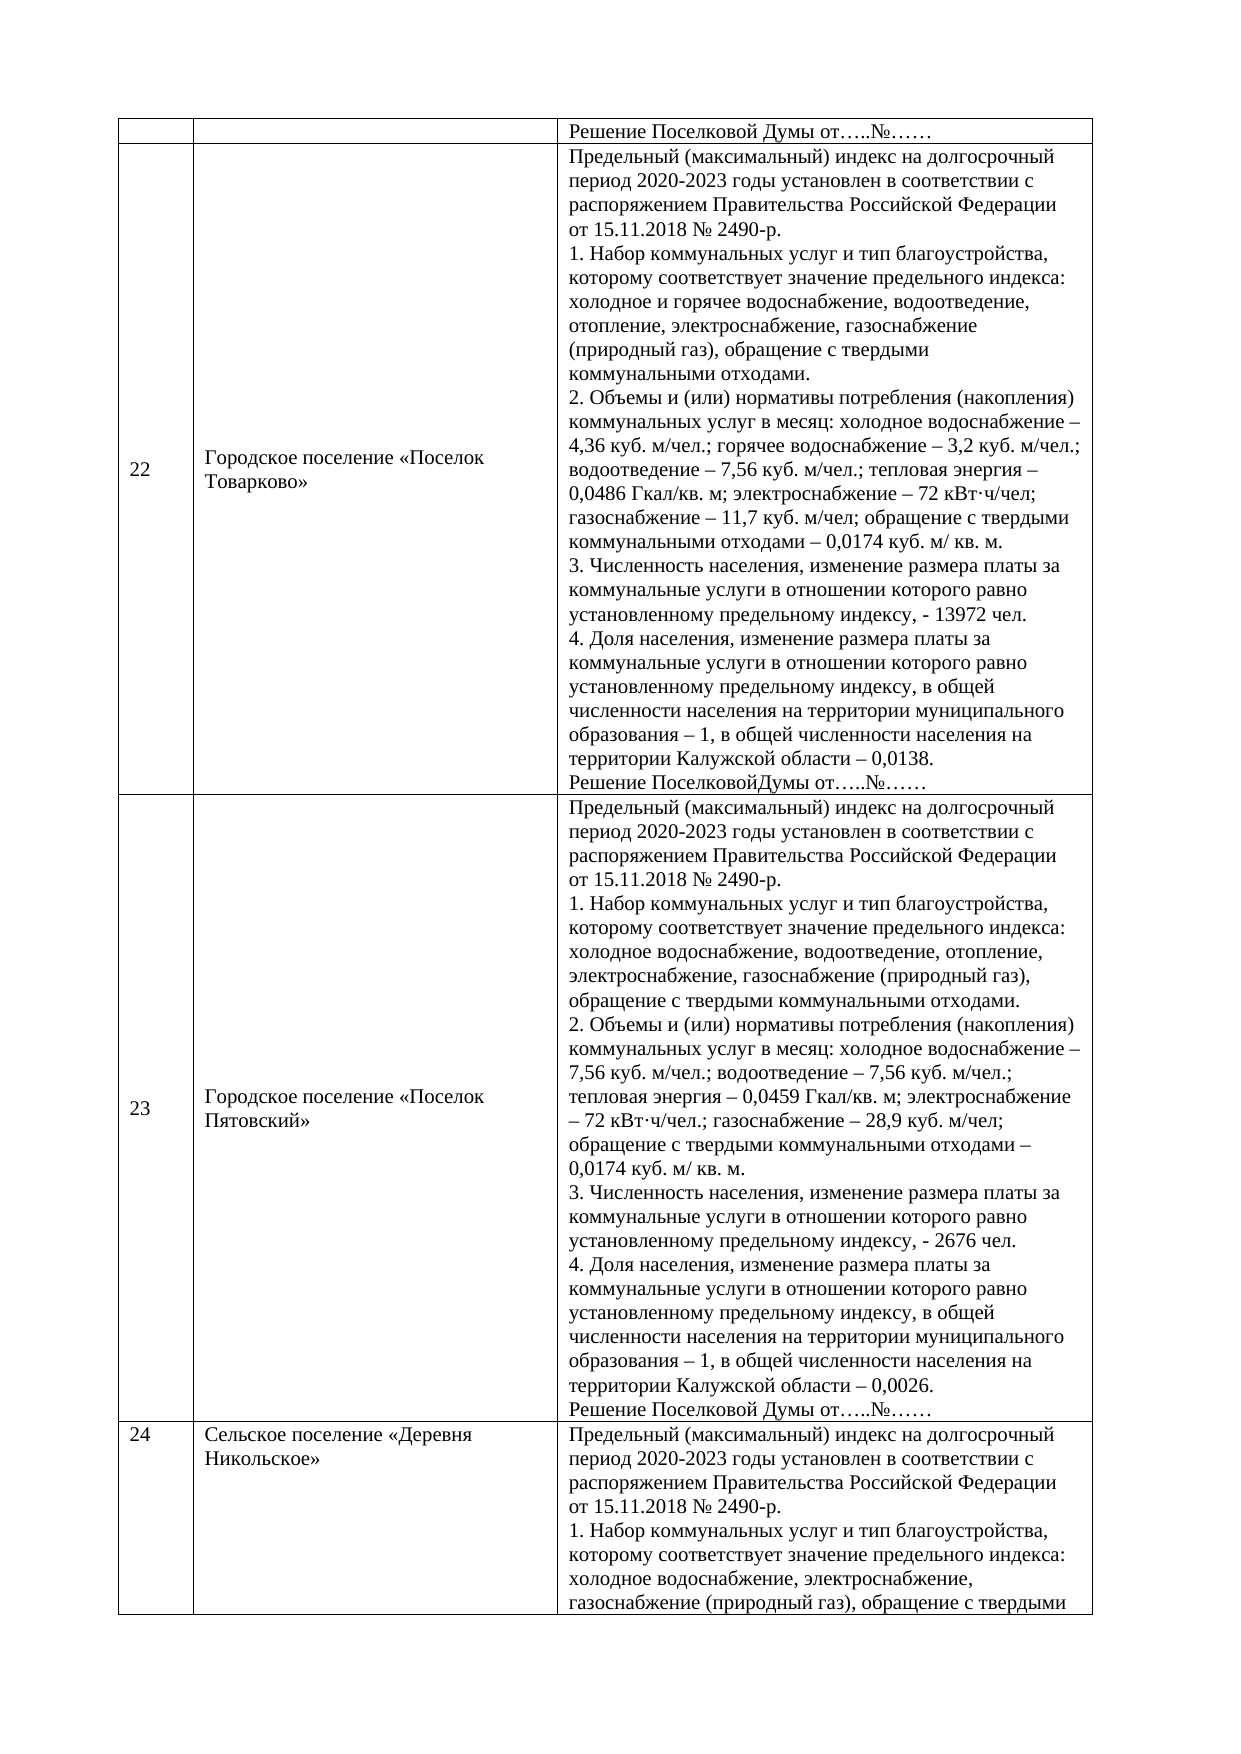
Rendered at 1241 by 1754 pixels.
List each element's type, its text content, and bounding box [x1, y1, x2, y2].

table_cell 24 [119, 1422, 193, 1614]
table_cell Городское поселение «Поселок Товарково» [194, 144, 557, 794]
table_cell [194, 119, 557, 143]
table_cell 21 [119, 119, 193, 143]
table_cell 22 [119, 144, 193, 794]
table_cell Предельный (максимальный) индекс на долгосрочный период 2020-2023 годы установлен в соответствии с распоряжением Правительства Российской Федерации от 15.11.2018 № 2490-р. 1. Набор коммунальных услуг и тип благоустройства, которому соответствует значение предельного индекса: холодное водоснабжение, водоотведение, отопление, электроснабжение, газоснабжение (природный газ), обращение с твердыми коммунальными отходами. 2. Объемы и (или) нормативы потребления (накопления) коммунальных услуг в месяц: холодное водоснабжение – 7,56 куб. м/чел.; водоотведение – 7,56 куб. м/чел.; тепловая энергия – 0,0459 Гкал/кв. м; электроснабжение – 72 кВт·ч/чел.; газоснабжение – 28,9 куб. м/чел; обращение с твердыми коммунальными отходами – 0,0174 куб. м/ кв. м. 3. Численность населения, изменение размера платы за коммунальные услуги в отношении которого равно установленному предельному индексу, - 2676 чел. 4. Доля населения, изменение размера платы за коммунальные услуги в отношении которого равно установленному предельному индексу, в общей численности населения на территории муниципального образования – 1, в общей численности населения на территории Калужской области – 0,0026. Решение Поселковой Думы от…..№…… [558, 795, 1092, 1421]
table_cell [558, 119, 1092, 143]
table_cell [194, 1422, 557, 1614]
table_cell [558, 1422, 1092, 1614]
table_cell Городское поселение «Поселок Пятовский» [194, 795, 557, 1421]
table_cell 23 [119, 795, 193, 1421]
table_cell Предельный (максимальный) индекс на долгосрочный период 2020-2023 годы установлен в соответствии с распоряжением Правительства Российской Федерации от 15.11.2018 № 2490-р. 1. Набор коммунальных услуг и тип благоустройства, которому соответствует значение предельного индекса: холодное и горячее водоснабжение, водоотведение, отопление, электроснабжение, газоснабжение (природный газ), обращение с твердыми коммунальными отходами. 2. Объемы и (или) нормативы потребления (накопления) коммунальных услуг в месяц: холодное водоснабжение – 4,36 куб. м/чел.; горячее водоснабжение – 3,2 куб. м/чел.; водоотведение – 7,56 куб. м/чел.; тепловая энергия – 0,0486 Гкал/кв. м; электроснабжение – 72 кВт·ч/чел; газоснабжение – 11,7 куб. м/чел; обращение с твердыми коммунальными отходами – 0,0174 куб. м/ кв. м. 3. Численность населения, изменение размера платы за коммунальные услуги в отношении которого равно установленному предельному индексу, - 13972 чел. 4. Доля населения, изменение размера платы за коммунальные услуги в отношении которого равно установленному предельному индексу, в общей численности населения на территории муниципального образования – 1, в общей численности населения на территории Калужской области – 0,0138. Решение ПоселковойДумы от…..№…… [558, 144, 1092, 794]
